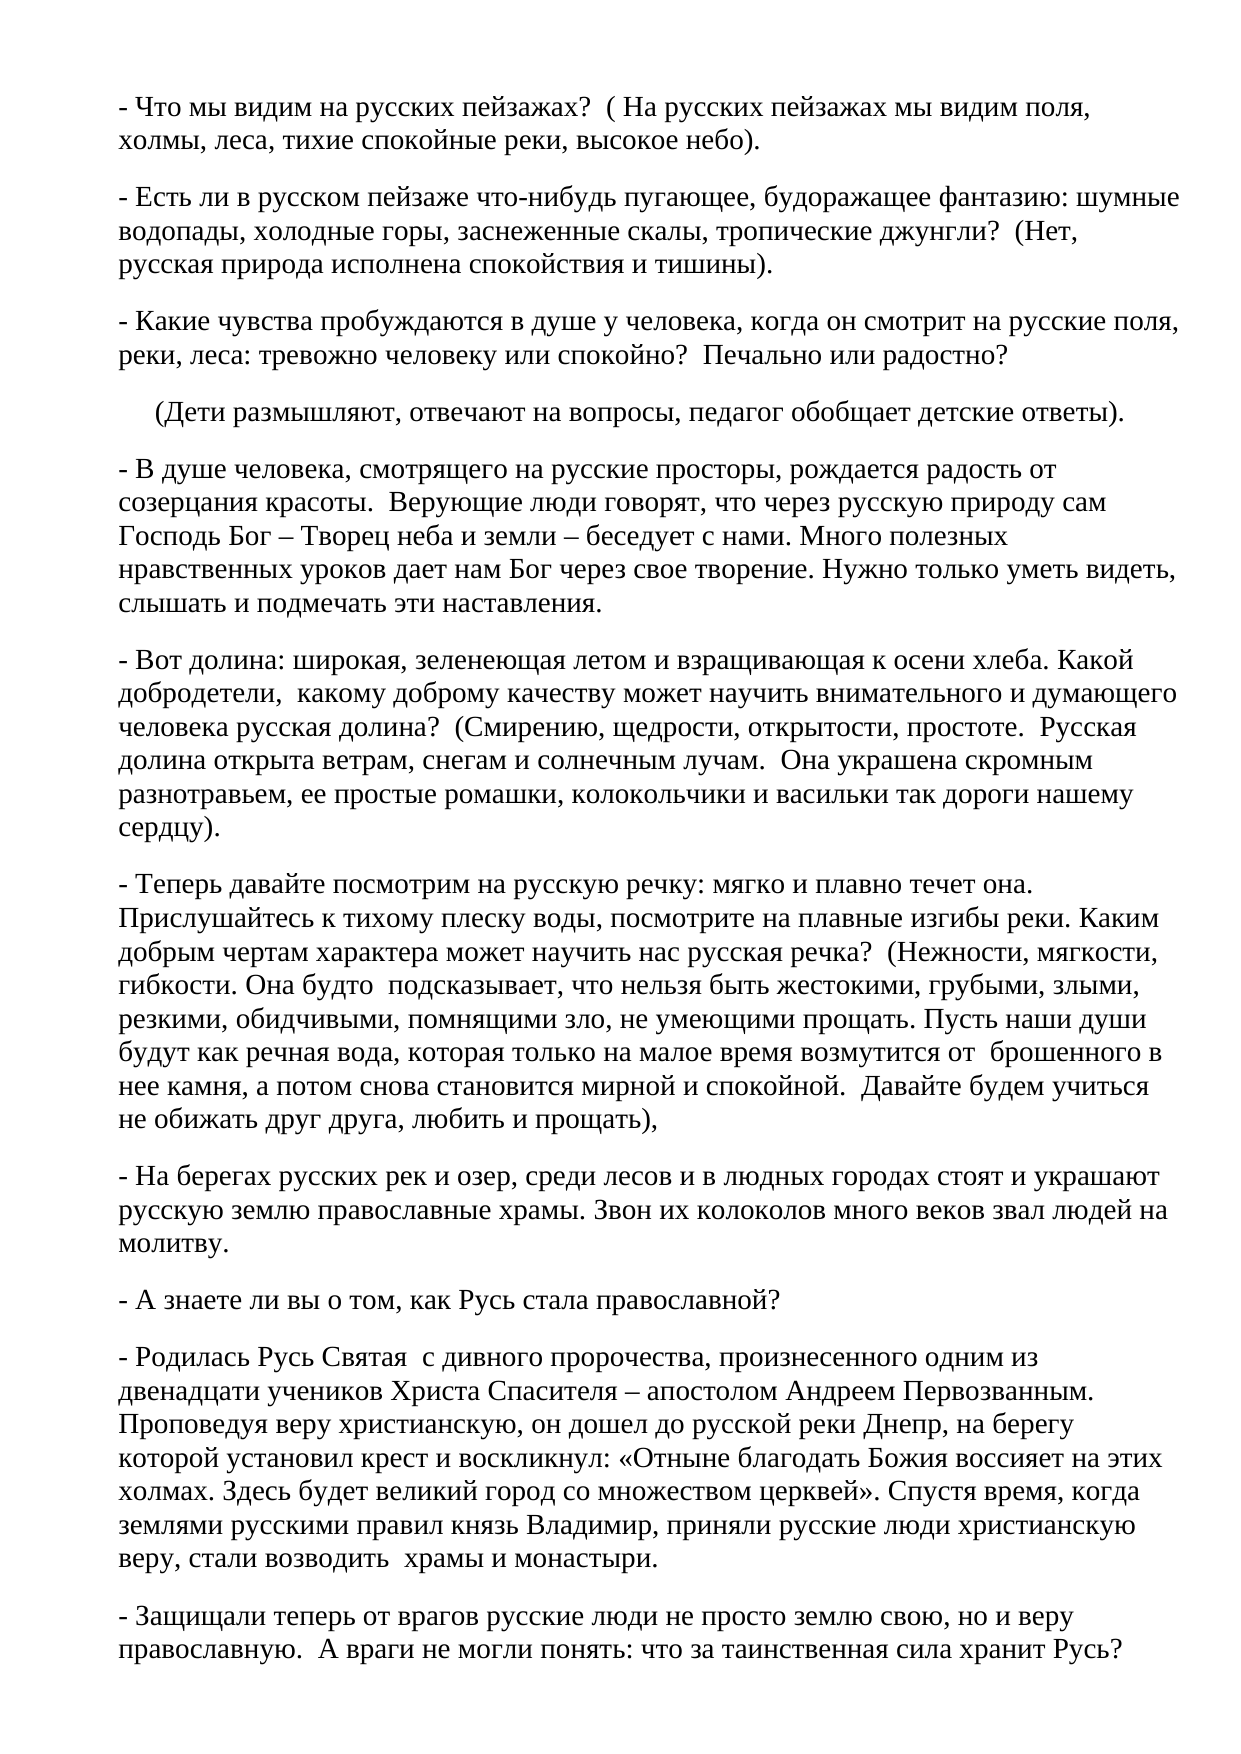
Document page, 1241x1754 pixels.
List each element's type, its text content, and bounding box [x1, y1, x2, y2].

text - На берегах русских рек и озер, среди лесов и в людных городах стоят и украшают русскую землю православные храмы. Звон их колоколов много веков звал людей на молитву. [118, 1158, 1181, 1259]
text (Дети размышляют, отвечают на вопросы, педагог обобщает детские ответы). [118, 394, 1181, 427]
text - Защищали теперь от врагов русские люди не просто землю свою, но и веру православную. А враги не могли понять: что за таинственная сила хранит Русь? [118, 1598, 1181, 1665]
text - В душе человека, смотрящего на русские просторы, рождается радость от созерцания красоты. Верующие люди говорят, что через русскую природу сам Господь Бог – Творец неба и земли – беседует с нами. Много полезных нравственных уроков дает нам Бог через свое творение. Нужно только уметь видеть, слышать и подмечать эти наставления. [118, 451, 1181, 618]
text - Какие чувства пробуждаются в душе у человека, когда он смотрит на русские поля, реки, леса: тревожно человеку или спокойно? Печально или радостно? [118, 303, 1181, 370]
text - Вот долина: широкая, зеленеющая летом и взращивающая к осени хлеба. Какой добродетели, какому доброму качеству может научить внимательного и думающего человека русская долина? (Смирению, щедрости, открытости, простоте. Русская долина открыта ветрам, снегам и солнечным лучам. Она украшена скромным разнотравьем, ее простые ромашки, колокольчики и васильки так дороги нашему сердцу). [118, 642, 1181, 843]
text - Родилась Русь Святая с дивного пророчества, произнесенного одним из двенадцати учеников Христа Спасителя – апостолом Андреем Первозванным. Проповедуя веру христианскую, он дошел до русской реки Днепр, на берегу которой установил крест и воскликнул: «Отныне благодать Божия воссияет на этих холмах. Здесь будет великий город со множеством церквей». Спустя время, когда землями русскими правил князь Владимир, приняли русские люди христианскую веру, стали возводить храмы и монастыри. [118, 1339, 1181, 1574]
text - А знаете ли вы о том, как Русь стала православной? [118, 1282, 1181, 1316]
text - Есть ли в русском пейзаже что-нибудь пугающее, будоражащее фантазию: шумные водопады, холодные горы, заснеженные скалы, тропические джунгли? (Нет, русская природа исполнена спокойствия и тишины). [118, 179, 1181, 280]
text - Теперь давайте посмотрим на русскую речку: мягко и плавно течет она. Прислушайтесь к тихому плеску воды, посмотрите на плавные изгибы реки. Каким добрым чертам характера может научить нас русская речка? (Нежности, мягкости, гибкости. Она будто подсказывает, что нельзя быть жестокими, грубыми, злыми, резкими, обидчивыми, помнящими зло, не умеющими прощать. Пусть наши души будут как речная вода, которая только на малое время возмутится от брошенного в нее камня, а потом снова становится мирной и спокойной. Давайте будем учиться не обижать друг друга, любить и прощать), [118, 867, 1181, 1135]
text - Что мы видим на русских пейзажах? ( На русских пейзажах мы видим поля, холмы, леса, тихие спокойные реки, высокое небо). [118, 89, 1181, 156]
